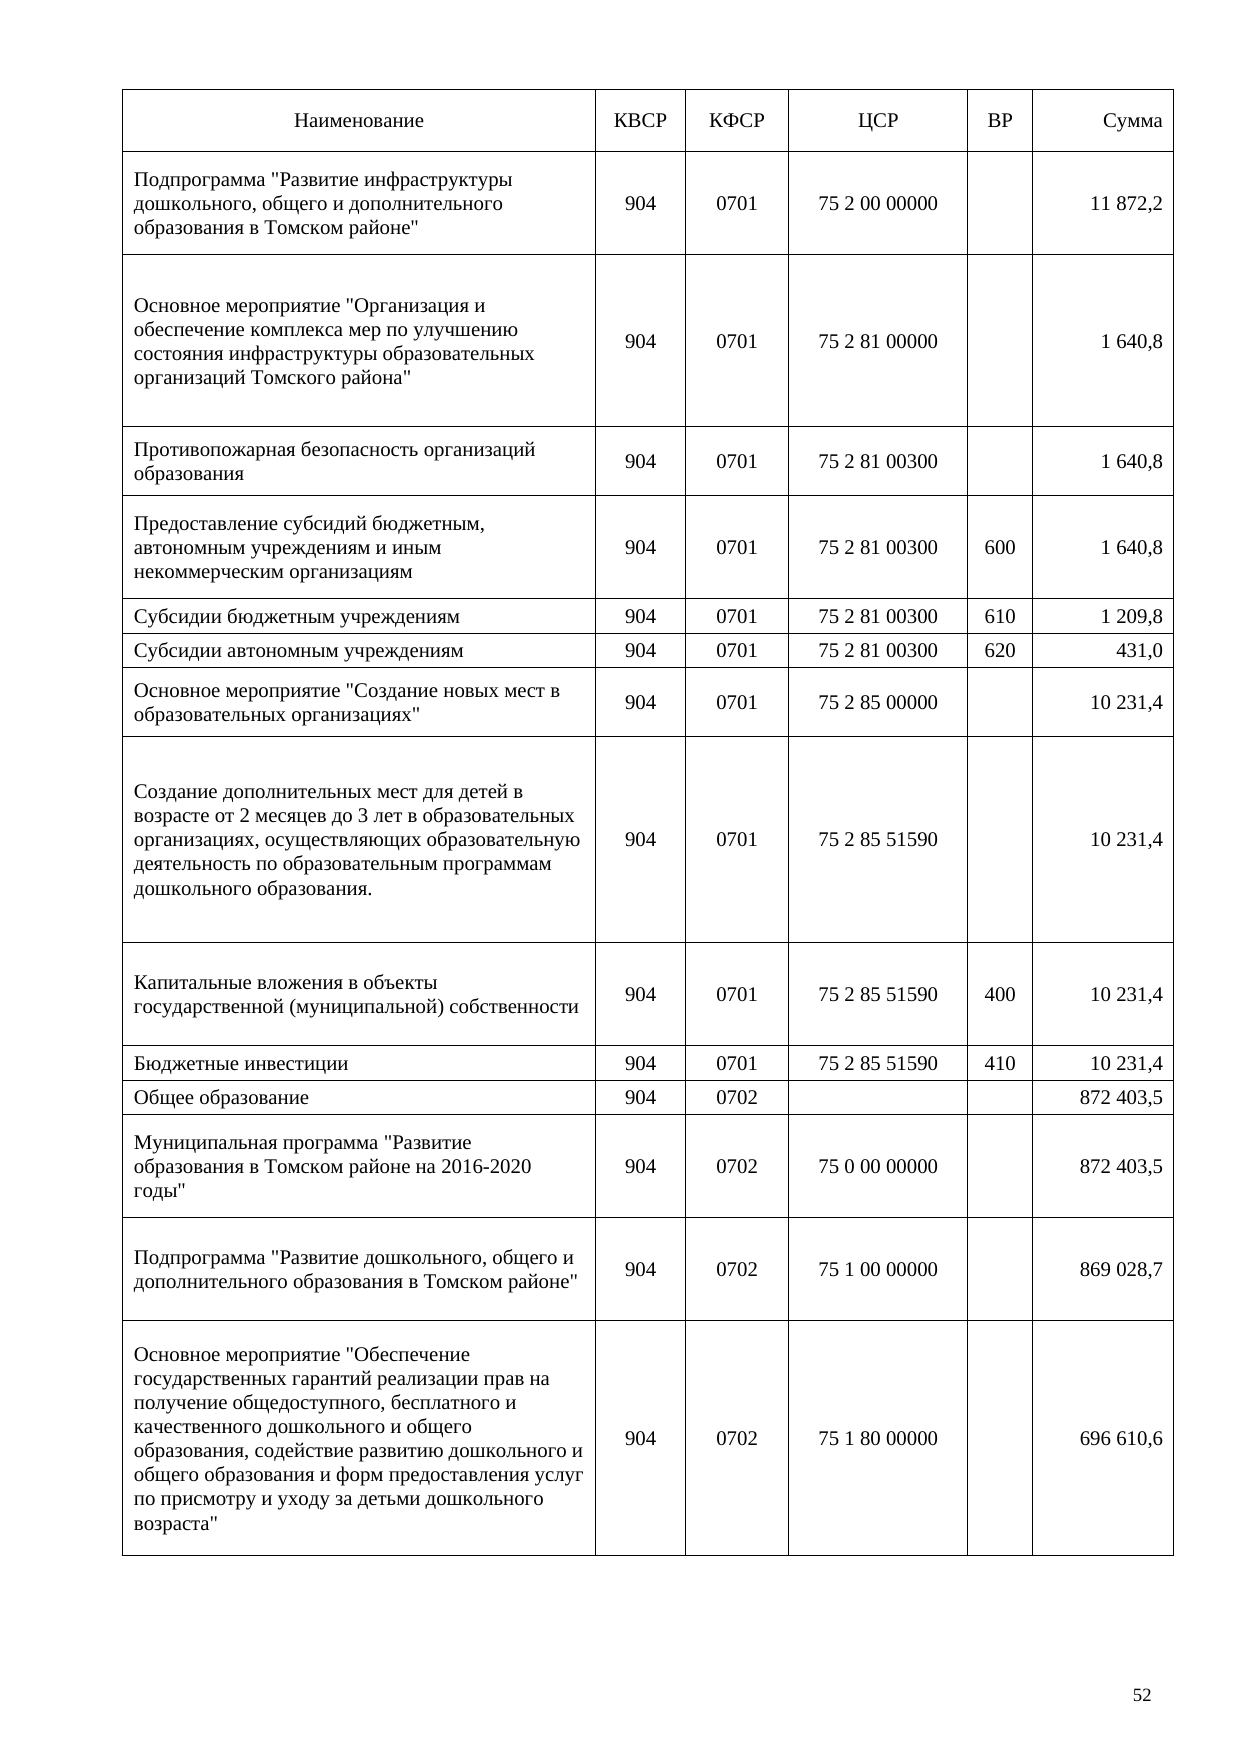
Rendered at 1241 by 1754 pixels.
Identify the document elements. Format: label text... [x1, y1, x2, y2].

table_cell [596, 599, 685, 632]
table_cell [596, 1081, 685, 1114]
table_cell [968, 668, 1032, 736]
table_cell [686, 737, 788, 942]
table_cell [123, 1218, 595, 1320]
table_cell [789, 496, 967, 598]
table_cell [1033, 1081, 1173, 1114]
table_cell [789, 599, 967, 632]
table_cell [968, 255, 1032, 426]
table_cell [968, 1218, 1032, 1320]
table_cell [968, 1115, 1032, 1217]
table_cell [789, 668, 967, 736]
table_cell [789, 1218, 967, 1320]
table_header КФСР [686, 90, 788, 151]
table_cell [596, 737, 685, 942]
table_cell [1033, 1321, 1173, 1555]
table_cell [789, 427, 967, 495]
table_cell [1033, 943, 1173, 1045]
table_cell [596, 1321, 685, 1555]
table_header Сумма [1033, 90, 1173, 151]
table_header ЦСР [789, 90, 967, 151]
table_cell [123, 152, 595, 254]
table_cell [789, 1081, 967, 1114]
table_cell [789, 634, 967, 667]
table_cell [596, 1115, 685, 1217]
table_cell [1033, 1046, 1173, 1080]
table_header ВР [968, 90, 1032, 151]
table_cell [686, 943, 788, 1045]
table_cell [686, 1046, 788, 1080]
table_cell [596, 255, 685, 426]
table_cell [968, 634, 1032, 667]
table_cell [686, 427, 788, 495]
table_header Наименование [123, 90, 595, 151]
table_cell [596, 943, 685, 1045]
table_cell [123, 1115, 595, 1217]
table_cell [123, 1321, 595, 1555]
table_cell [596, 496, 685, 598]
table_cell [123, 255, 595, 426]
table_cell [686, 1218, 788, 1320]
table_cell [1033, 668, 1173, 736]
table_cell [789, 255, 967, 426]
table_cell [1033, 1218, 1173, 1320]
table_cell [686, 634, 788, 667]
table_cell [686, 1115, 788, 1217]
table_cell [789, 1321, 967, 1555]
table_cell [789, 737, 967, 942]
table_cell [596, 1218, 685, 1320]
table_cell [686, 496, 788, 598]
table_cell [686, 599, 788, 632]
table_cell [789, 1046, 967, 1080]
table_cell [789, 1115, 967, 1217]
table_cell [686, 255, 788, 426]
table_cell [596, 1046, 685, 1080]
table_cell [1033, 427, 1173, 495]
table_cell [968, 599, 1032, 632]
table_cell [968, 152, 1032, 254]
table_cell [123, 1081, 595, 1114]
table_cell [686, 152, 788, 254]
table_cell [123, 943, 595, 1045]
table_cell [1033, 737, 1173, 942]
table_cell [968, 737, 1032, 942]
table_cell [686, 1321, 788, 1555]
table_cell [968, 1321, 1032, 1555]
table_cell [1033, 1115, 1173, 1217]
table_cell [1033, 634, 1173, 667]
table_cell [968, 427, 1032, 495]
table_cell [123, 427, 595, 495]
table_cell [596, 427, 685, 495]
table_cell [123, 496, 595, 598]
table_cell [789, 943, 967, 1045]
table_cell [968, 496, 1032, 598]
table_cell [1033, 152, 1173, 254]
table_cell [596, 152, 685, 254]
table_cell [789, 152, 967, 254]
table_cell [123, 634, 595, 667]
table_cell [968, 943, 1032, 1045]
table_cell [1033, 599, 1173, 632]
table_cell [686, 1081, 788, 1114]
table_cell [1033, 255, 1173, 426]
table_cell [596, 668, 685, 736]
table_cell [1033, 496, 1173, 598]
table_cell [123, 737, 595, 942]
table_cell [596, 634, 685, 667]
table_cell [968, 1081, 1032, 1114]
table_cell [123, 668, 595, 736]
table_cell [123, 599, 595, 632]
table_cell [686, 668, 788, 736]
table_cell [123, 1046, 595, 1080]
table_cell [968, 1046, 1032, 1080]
table_header КВСР [596, 90, 685, 151]
